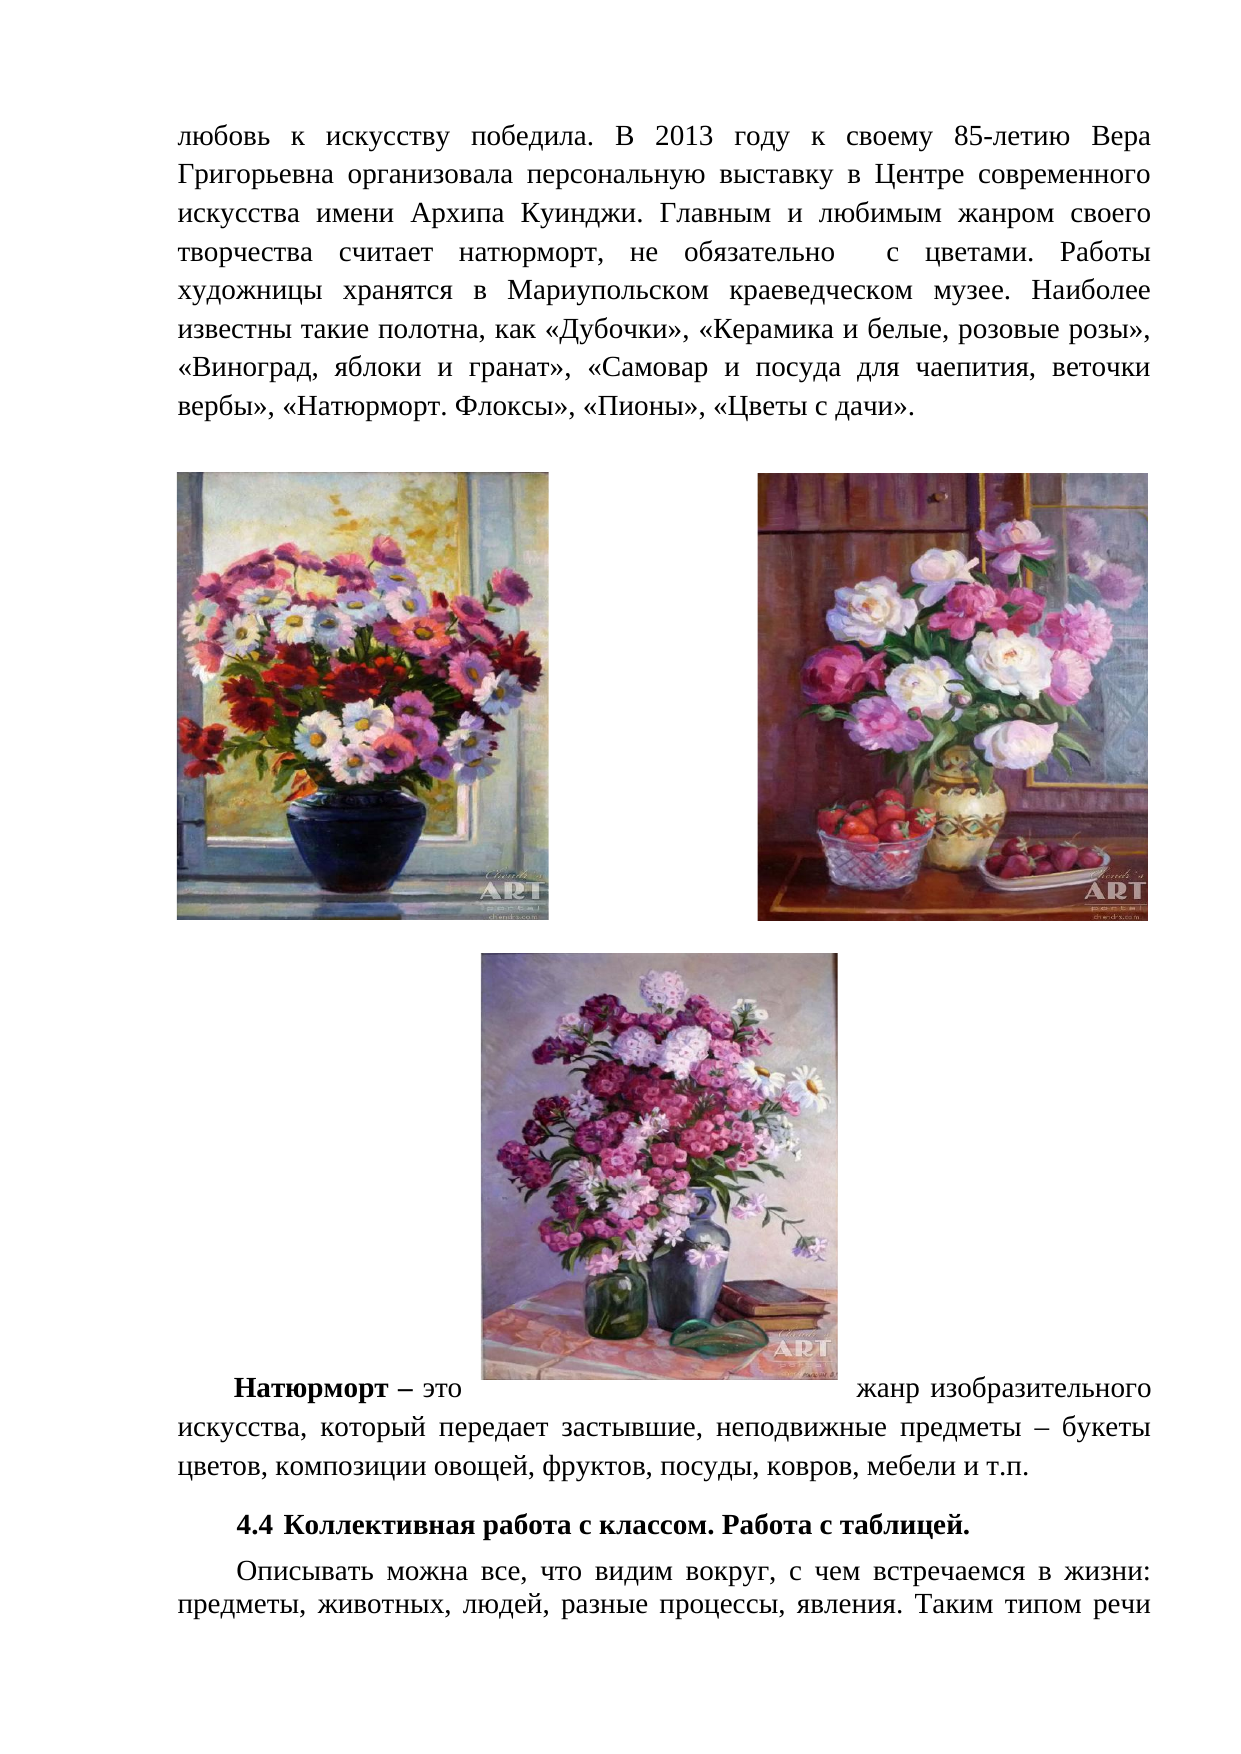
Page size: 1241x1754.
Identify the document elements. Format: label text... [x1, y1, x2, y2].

picture [757, 473, 1148, 921]
picture [480, 953, 838, 1371]
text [177, 118, 1152, 421]
text Натюрморт – это жанр изобразительного искусства, который передает застывшие, неподвижные предметы – букеты цветов, композиции овощей, фруктов, посуды, ковров, мебели и т.п. [177, 1371, 1152, 1481]
list Коллективная работа с классом. Работа с таблицей. [236, 1507, 1152, 1541]
picture [176, 472, 549, 919]
